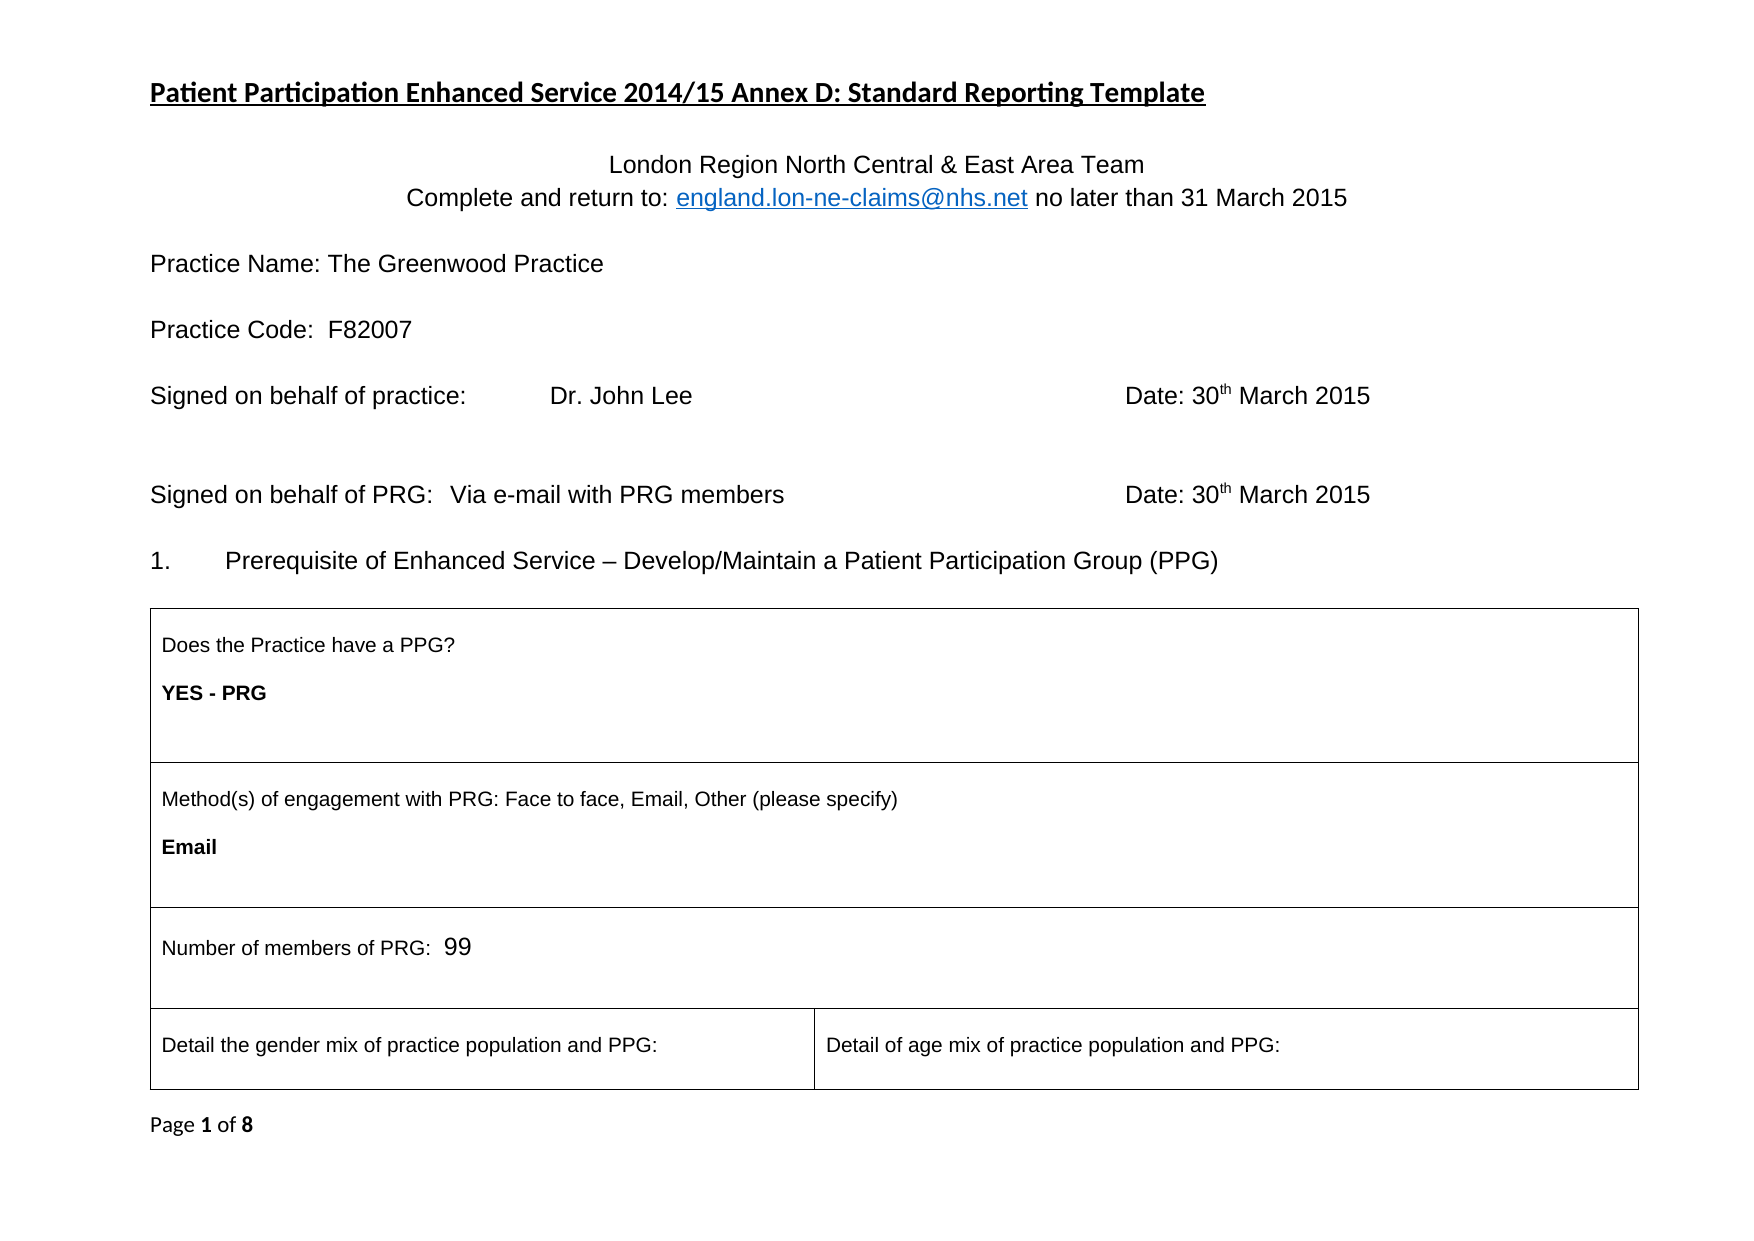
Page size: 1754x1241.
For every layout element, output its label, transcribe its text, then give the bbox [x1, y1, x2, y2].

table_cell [815, 1009, 1638, 1089]
text Practice Name: The Practice [150, 249, 1604, 278]
text Region North Central & East Area Team [150, 150, 1604, 179]
text Complete and return to: england.lon-ne-claims@nhs.net no later than 31 March 2015 [150, 183, 1604, 212]
list Prerequisite of Enhanced Service – Develop/Maintain a Patient Participation Group (PPG) [150, 546, 1604, 575]
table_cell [151, 1009, 814, 1089]
text Signed on behalf of PRG: Via e-mail with PRG members Date: 30th March 2015 [150, 480, 1604, 509]
text Practice Code: F82007 [150, 315, 1604, 344]
table_header Does the Practice have a PPG? YES - PRG [151, 609, 1638, 762]
text Signed on behalf of practice: Dr. John Lee Date: 30th March 2015 [150, 381, 1604, 410]
table_cell Number of members of PRG: 99 [151, 908, 1638, 1008]
table_cell Method(s) of engagement with PRG: Face to face, Email, Other (please specify) Email [151, 763, 1638, 907]
